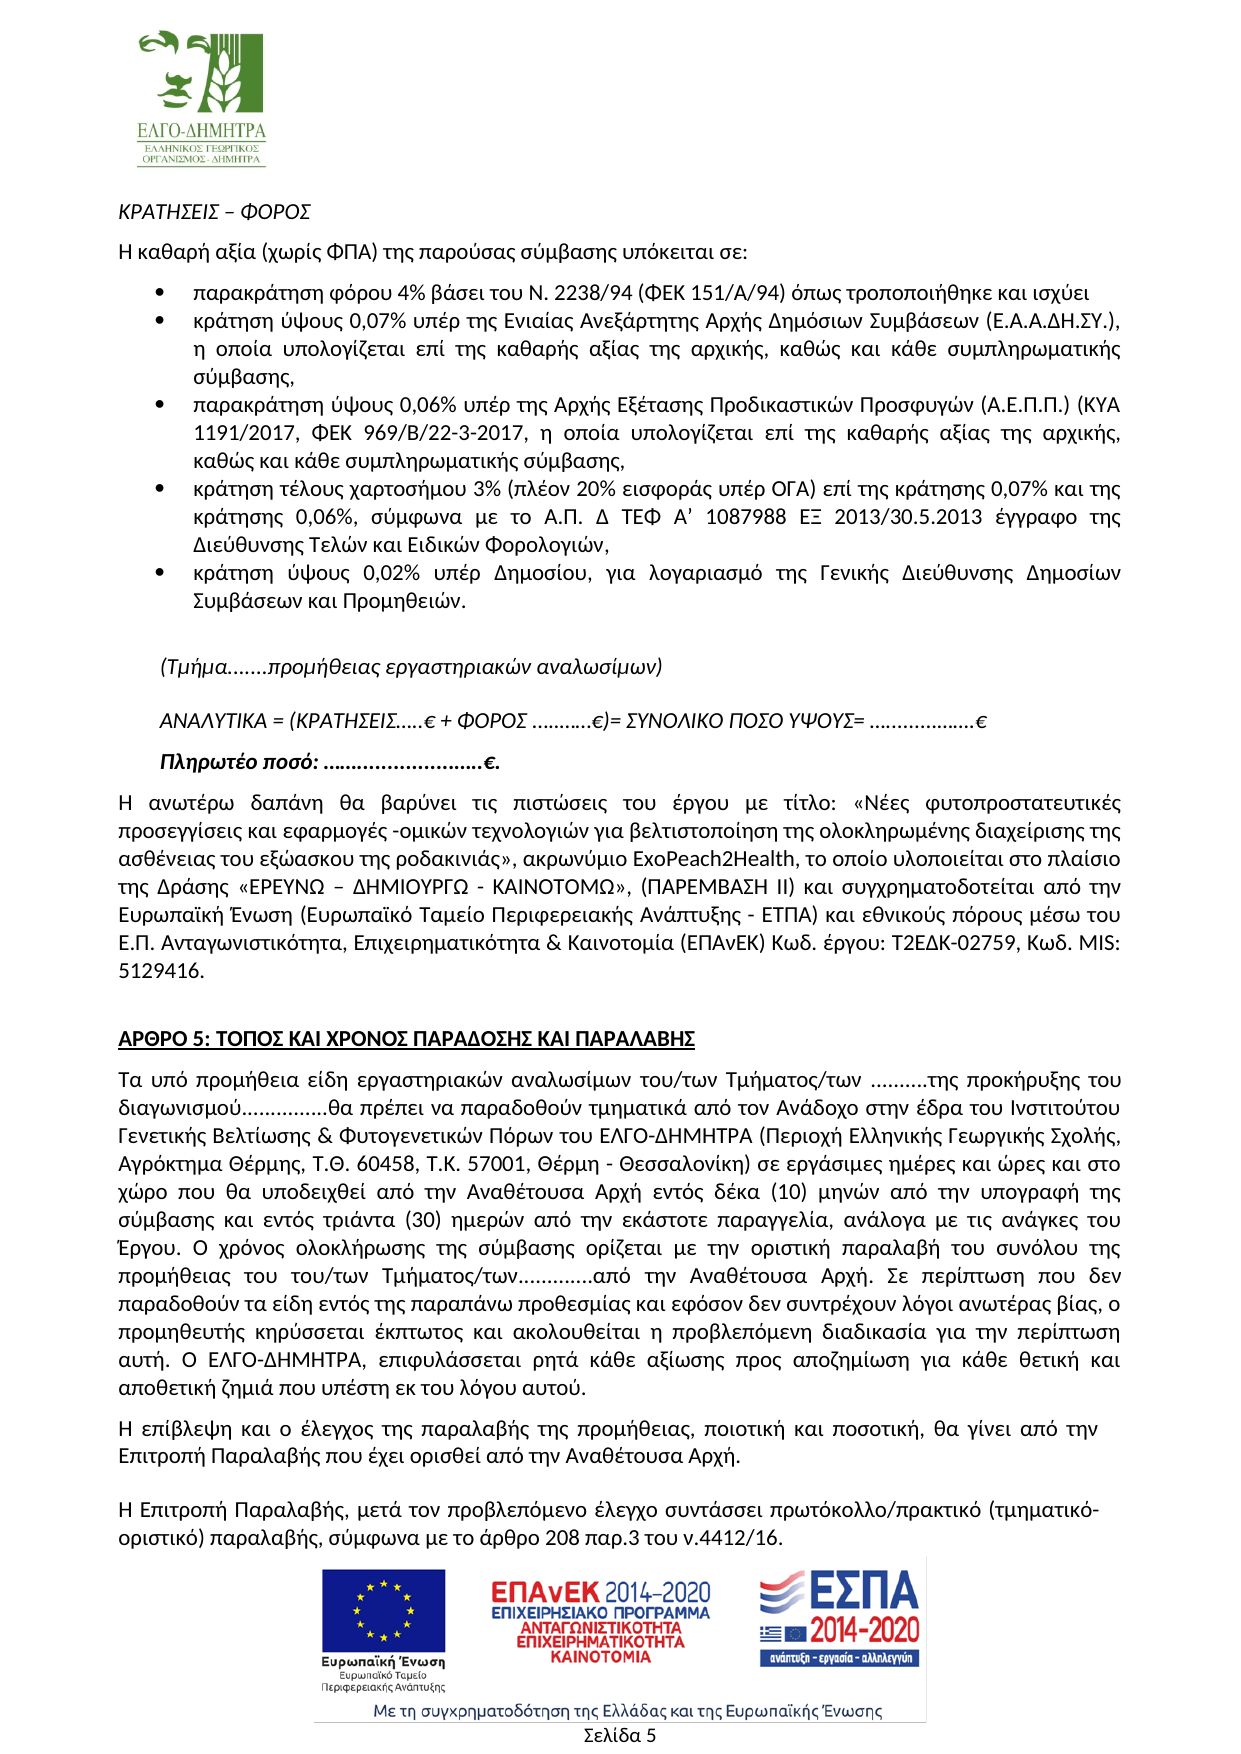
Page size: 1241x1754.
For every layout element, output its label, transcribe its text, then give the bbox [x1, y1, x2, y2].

list Η ανωτέρω δαπάνη θα βαρύνει τις πιστώσεις του έργου με τίτλο: «Νέες φυτοπροστατευτικές προσεγγίσεις και εφαρμογές -ομικών τεχνολογιών για βελτιστοποίηση της ολοκληρωμένης διαχείρισης της ασθένειας του εξώασκου της ροδακινιάς», ακρωνύμιο ExoPeach2Ηealth, το οποίο υλοποιείται στο πλαίσιο της Δράσης «ΕΡΕΥΝΩ – ΔΗΜΙΟΥΡΓΩ - ΚΑΙΝΟΤΟΜΩ», (ΠΑΡΕΜΒΑΣΗ ΙΙ) και συγχρηματοδοτείται από την Ευρωπαϊκή Ένωση (Ευρωπαϊκό Ταμείο Περιφερειακής Ανάπτυξης - ΕΤΠΑ) και εθνικούς πόρους μέσω του Ε.Π. Ανταγωνιστικότητα, Επιχειρηματικότητα & Καινοτομία (ΕΠΑνΕΚ) Κωδ. έργου: Τ2ΕΔΚ-02759, Κωδ. MIS: 5129416. [118, 788, 1122, 984]
list παρακράτηση φόρου 4% βάσει του Ν. 2238/94 (ΦΕΚ 151/Α/94) όπως τροποποιήθηκε και ισχύει [156, 278, 1122, 306]
picture [313, 1556, 927, 1723]
text Η καθαρή αξία (χωρίς ΦΠΑ) της παρούσας σύμβασης υπόκειται σε: [118, 237, 1122, 265]
text Η επίβλεψη και ο έλεγχος της παραλαβής της προμήθειας, ποιοτική και ποσοτική, θα γίνει από την Επιτροπή Παραλαβής που έχει ορισθεί από την Αναθέτουσα Αρχή. [118, 1414, 1101, 1470]
text ΑΡΘΡΟ 5: ΤΟΠΟΣ ΚΑΙ ΧΡΟΝΟΣ ΠΑΡΑΔΟΣΗΣ ΚΑΙ ΠΑΡΑΛΑΒΗΣ [118, 1024, 1122, 1052]
text ΑΝΑΛΥΤΙΚΑ = (ΚΡΑΤΗΣΕΙΣ…..€ + ΦΟΡΟΣ …..……€)= ΣΥΝΟΛΙΚΟ ΠΟΣΟ ΥΨΟΥΣ= ….........…….€ [118, 707, 1122, 735]
list κράτηση τέλους χαρτοσήμου 3% (πλέον 20% εισφοράς υπέρ ΟΓΑ) επί της κράτησης 0,07% και της κράτησης 0,06%, σύμφωνα με το Α.Π. Δ ΤΕΦ Α’ 1087988 ΕΞ 2013/30.5.2013 έγγραφο της Διεύθυνσης Τελών και Ειδικών Φορολογιών, [156, 474, 1122, 558]
text Τα υπό προμήθεια είδη εργαστηριακών αναλωσίμων του/των Τμήματος/των ..........της προκήρυξης του διαγωνισμού...............θα πρέπει να παραδοθούν τμηματικά από τον Ανάδοχο στην έδρα του Ινστιτούτου Γενετικής Βελτίωσης & Φυτογενετικών Πόρων του ΕΛΓΟ-ΔΗΜΗΤΡΑ (Περιοχή Ελληνικής Γεωργικής Σχολής, Αγρόκτημα Θέρμης, Τ.Θ. 60458, Τ.Κ. 57001, Θέρμη - Θεσσαλονίκη) σε εργάσιμες ημέρες και ώρες και στο χώρο που θα υποδειχθεί από την Αναθέτουσα Αρχή εντός δέκα (10) μηνών από την υπογραφή της σύμβασης και εντός τριάντα (30) ημερών από την εκάστοτε παραγγελία, ανάλογα με τις ανάγκες του Έργου. Ο χρόνος ολοκλήρωσης της σύμβασης ορίζεται με την οριστική παραλαβή του συνόλου της προμήθειας του του/των Τμήματος/των.............από την Αναθέτουσα Αρχή. Σε περίπτωση που δεν παραδοθούν τα είδη εντός της παραπάνω προθεσμίας και εφόσον δεν συντρέχουν λόγοι ανωτέρας βίας, ο προμηθευτής κηρύσσεται έκπτωτος και ακολουθείται η προβλεπόμενη διαδικασία για την περίπτωση αυτή. Ο ΕΛΓΟ-ΔΗΜΗΤΡΑ, επιφυλάσσεται ρητά κάθε αξίωσης προς αποζημίωση για κάθε θετική και αποθετική ζημιά που υπέστη εκ του λόγου αυτού. [118, 1065, 1122, 1401]
text (Τμήμα.......προμήθειας εργαστηριακών αναλωσίμων) [118, 652, 1122, 680]
text Η Επιτροπή Παραλαβής, μετά τον προβλεπόμενο έλεγχο συντάσσει πρωτόκολλο/πρακτικό (τμηματικό-οριστικό) παραλαβής, σύμφωνα με το άρθρο 208 παρ.3 του ν.4412/16. [118, 1495, 1101, 1551]
text Πληρωτέο ποσό: ……................…..€. [118, 747, 1122, 775]
text ΚΡΑΤΗΣΕΙΣ – ΦΟΡΟΣ [118, 197, 1122, 225]
list παρακράτηση ύψους 0,06% υπέρ της Αρχής Εξέτασης Προδικαστικών Προσφυγών (Α.Ε.Π.Π.) (ΚΥΑ 1191/2017, ΦΕΚ 969/Β/22-3-2017, η οποία υπολογίζεται επί της καθαρής αξίας της αρχικής, καθώς και κάθε συμπληρωματικής σύμβασης, [156, 390, 1122, 474]
picture [118, 11, 280, 185]
list κράτηση ύψους 0,02% υπέρ Δημοσίου, για λογαριασμό της Γενικής Διεύθυνσης Δημοσίων Συμβάσεων και Προμηθειών. [156, 558, 1122, 614]
list κράτηση ύψους 0,07% υπέρ της Ενιαίας Ανεξάρτητης Αρχής Δημόσιων Συμβάσεων (Ε.Α.Α.ΔΗ.ΣΥ.), η οποία υπολογίζεται επί της καθαρής αξίας της αρχικής, καθώς και κάθε συμπληρωματικής σύμβασης, [156, 306, 1122, 390]
